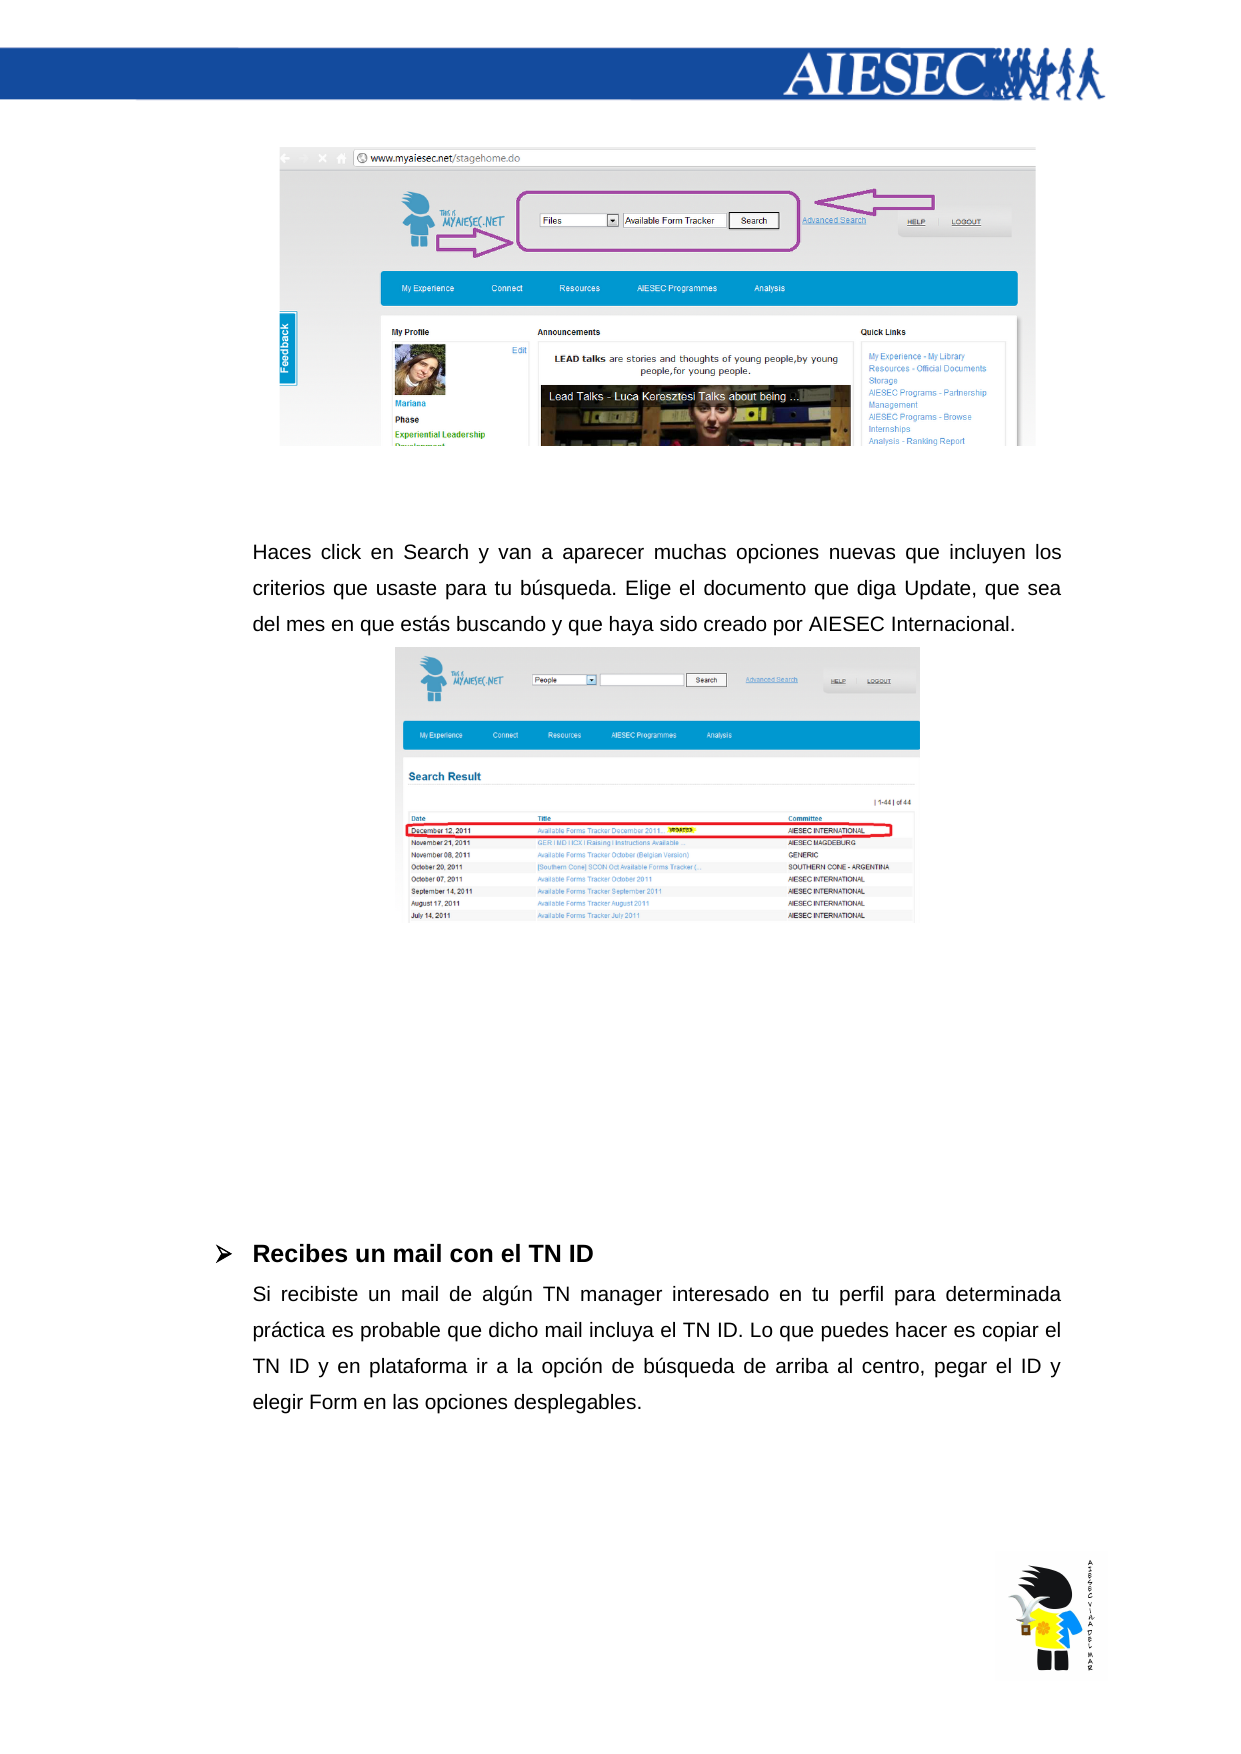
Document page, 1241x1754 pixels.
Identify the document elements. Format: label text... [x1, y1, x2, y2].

picture [395, 647, 920, 923]
picture [283, 334, 288, 343]
picture [0, 46, 1114, 104]
picture [279, 147, 1036, 446]
picture [613, 733, 631, 737]
picture [995, 1551, 1108, 1681]
picture [283, 354, 288, 366]
list Haces click en Search y van a aparecer muchas opciones nuevas que incluyen los criterios que usaste para tu búsqueda. Elige el documento que diga Update, que sea del mes en que estás buscando y que haya sido creado por AIESEC Internacional. [252, 539, 1063, 635]
picture [638, 733, 652, 738]
picture [549, 733, 565, 737]
list Si recibiste un mail de algún TN manager interesado en tu perfil para determinada práctica es probable que dicho mail incluya el TN ID. Lo que puedes hacer es copiar el TN ID y en plataforma ir a la opción de búsqueda de arriba al centro, pegar el ID y elegir Form en las opciones desplegables. [252, 1282, 1063, 1413]
picture [430, 733, 457, 737]
list Recibes un mail con el TN ID [215, 1238, 1063, 1267]
